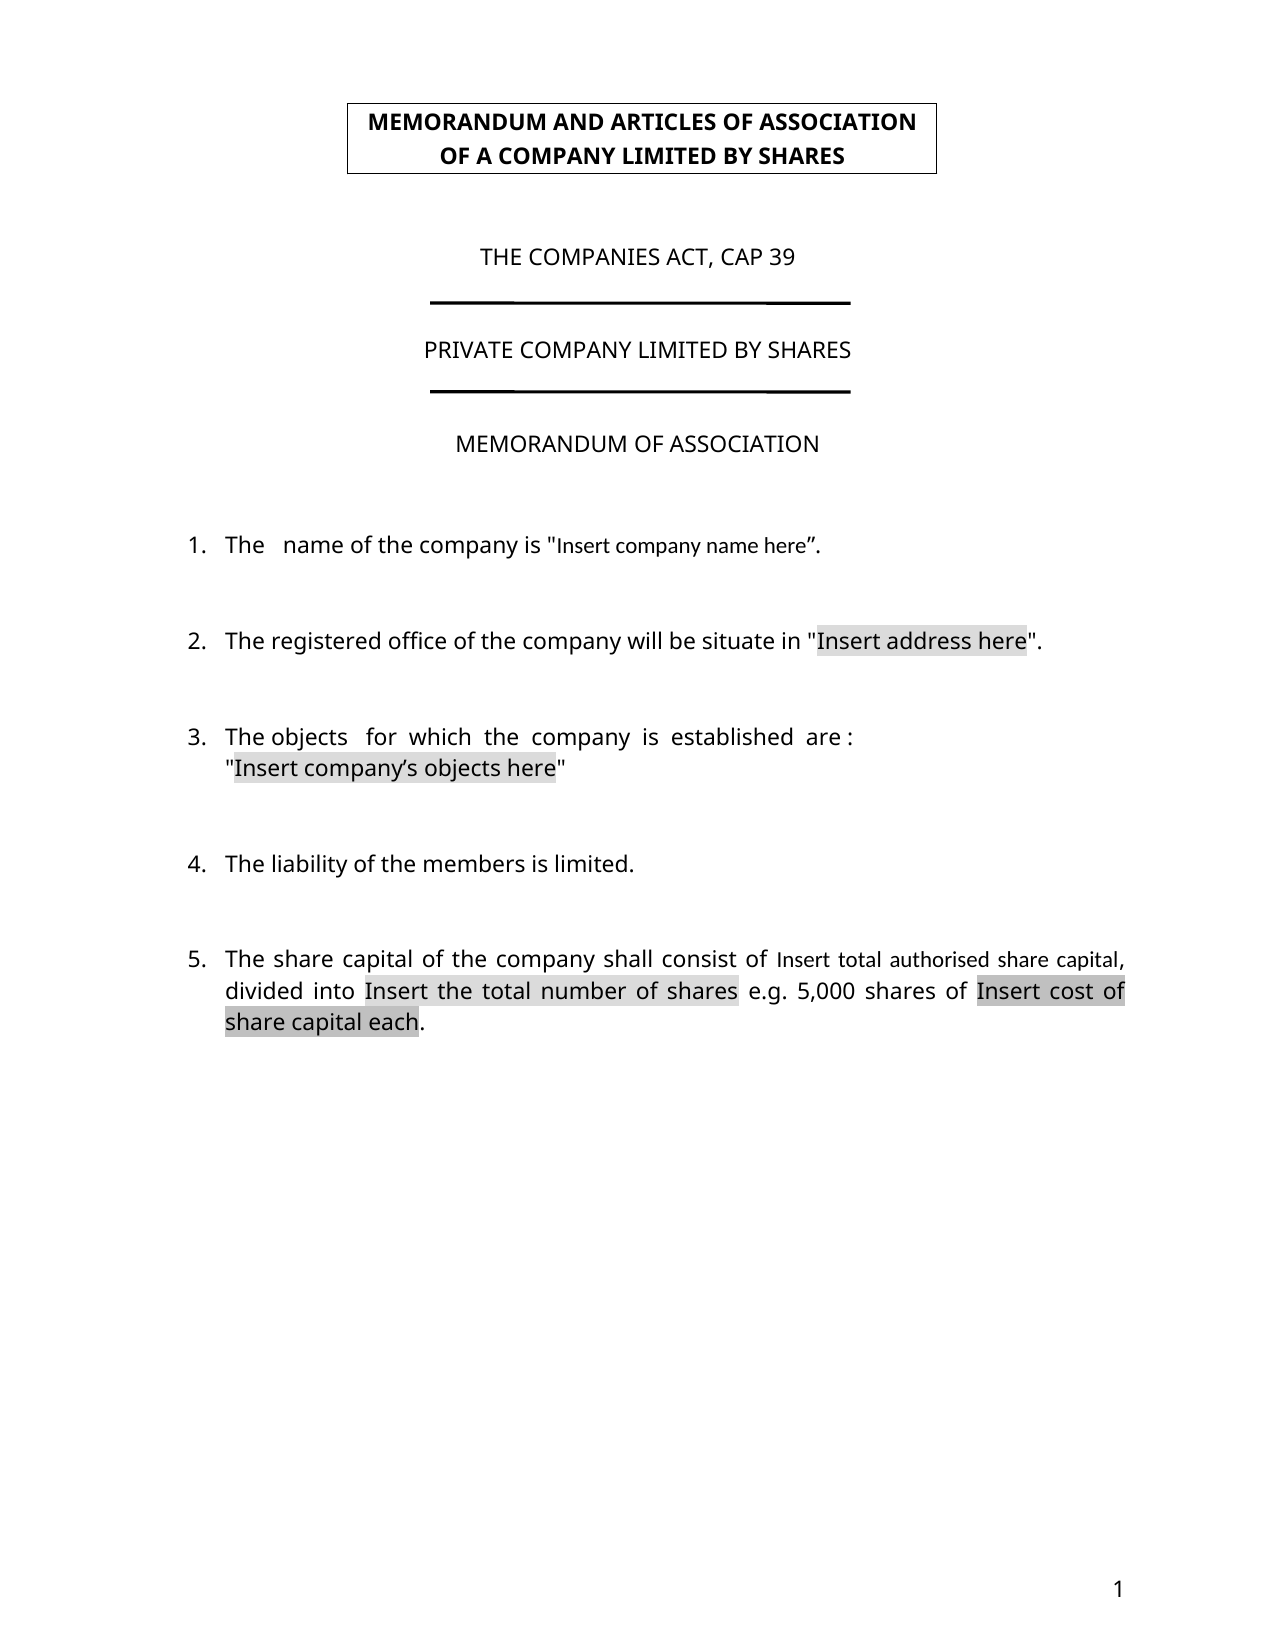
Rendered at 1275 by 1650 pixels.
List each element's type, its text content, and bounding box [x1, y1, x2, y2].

text MEMORANDUM AND ARTICLES OF ASSOCIATION OF A COMPANY LIMITED BY SHARES [348, 104, 936, 173]
list The share capital of the company shall consist of , divided into e.g. 5,000 shares of . [187, 943, 1125, 1037]
list The liability of the members is limited. [187, 847, 1125, 879]
text PRIVATE COMPANY LIMITED BY SHARES [150, 334, 1125, 365]
list The registered office of the company will be situate in "". [187, 624, 1125, 656]
list The name of the company is "”. [187, 529, 1125, 560]
text MEMORANDUM OF ASSOCIATION [150, 428, 1125, 459]
list The objects for which the company is established are : [187, 720, 1125, 752]
text THE COMPANIES ACT, CAP 39 [150, 240, 1125, 272]
list "" [556, 752, 1125, 783]
